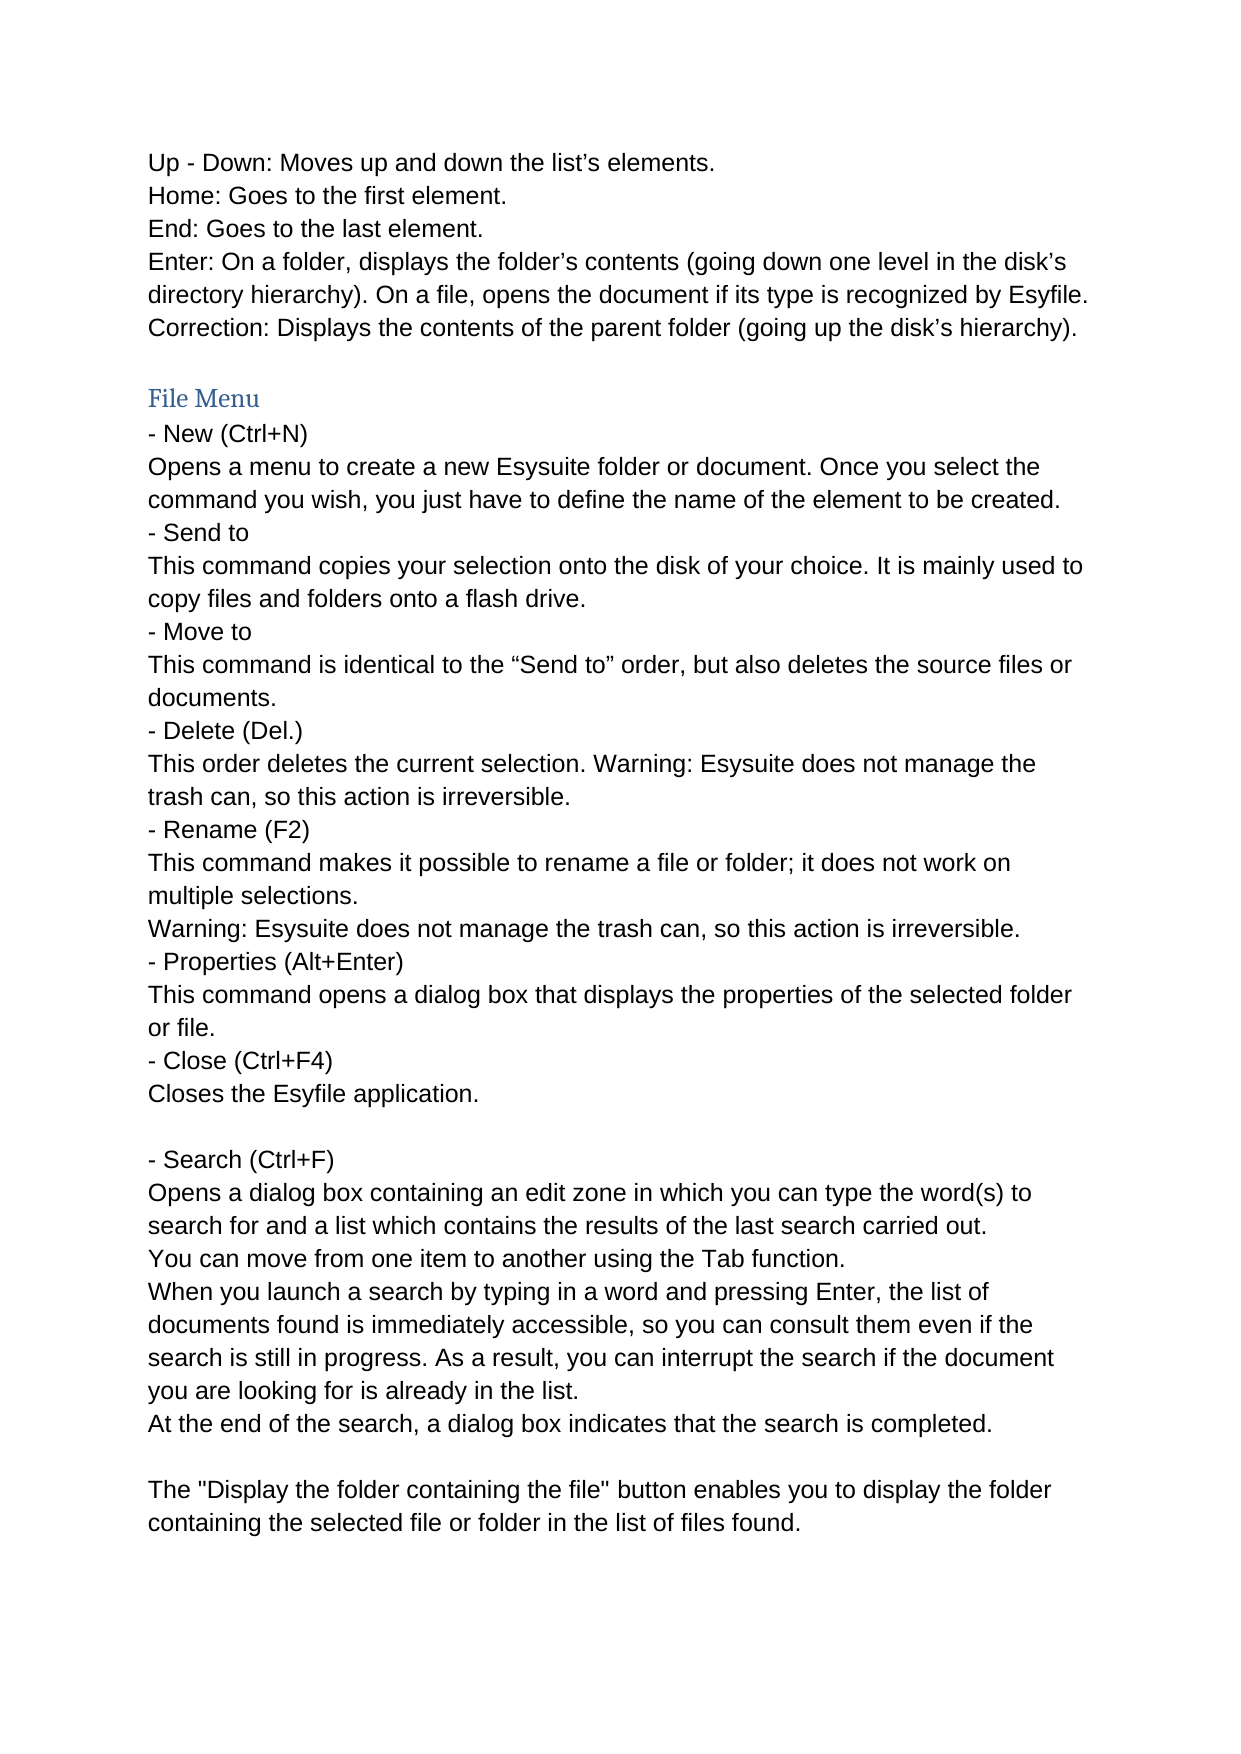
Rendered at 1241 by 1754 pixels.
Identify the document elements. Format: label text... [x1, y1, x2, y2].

text Opens a dialog box containing an edit zone in which you can type the word(s) to search for and a list which contains the results of the last search carried out. [148, 1178, 1093, 1240]
text When you launch a search by typing in a word and pressing Enter, the list of documents found is immediately accessible, so you can consult them even if the search is still in progress. As a result, you can interrupt the search if the document you are looking for is already in the list. [148, 1277, 1093, 1405]
text - Properties (Alt+Enter) [148, 947, 1093, 976]
text - Move to [148, 617, 1093, 646]
text Home: Goes to the first element. [148, 181, 1093, 209]
text At the end of the search, a dialog box indicates that the search is completed. [148, 1409, 1093, 1438]
text End: Goes to the last element. [148, 214, 1093, 242]
subtitle File Menu [148, 383, 1093, 414]
text Closes the Esyfile application. [148, 1079, 1093, 1108]
text Opens a menu to create a new Esysuite folder or document. Once you select the command you wish, you just have to define the name of the element to be created. [148, 452, 1093, 513]
text Up - Down: Moves up and down the list’s elements. [148, 148, 1093, 176]
text You can move from one item to another using the Tab function. [148, 1244, 1093, 1273]
text Enter: On a folder, displays the folder’s contents (going down one level in the disk’s directory hierarchy). On a file, opens the document if its type is recognized by Esyfile. [148, 247, 1093, 308]
text Correction: Displays the contents of the parent folder (going up the disk’s hierarchy). [148, 313, 1093, 341]
text - Search (Ctrl+F) [148, 1145, 1093, 1174]
text This order deletes the current selection. Warning: Esysuite does not manage the trash can, so this action is irreversible. [148, 749, 1093, 811]
text - Send to [148, 518, 1093, 546]
text This command is identical to the “Send to” order, but also deletes the source files or documents. [148, 650, 1093, 712]
text This command makes it possible to rename a file or folder; it does not work on multiple selections. [148, 848, 1093, 910]
text This command copies your selection onto the disk of your choice. It is mainly used to copy files and folders onto a flash drive. [148, 551, 1093, 612]
text The "Display the folder containing the file" button enables you to display the folder containing the selected file or folder in the list of files found. [148, 1475, 1093, 1537]
text Warning: Esysuite does not manage the trash can, so this action is irreversible. [148, 914, 1093, 943]
text - Rename (F2) [148, 815, 1093, 844]
text - New (Ctrl+N) [148, 419, 1093, 447]
text This command opens a dialog box that displays the properties of the selected folder or file. [148, 980, 1093, 1042]
text - Delete (Del.) [148, 716, 1093, 744]
text - Close (Ctrl+F4) [148, 1046, 1093, 1075]
